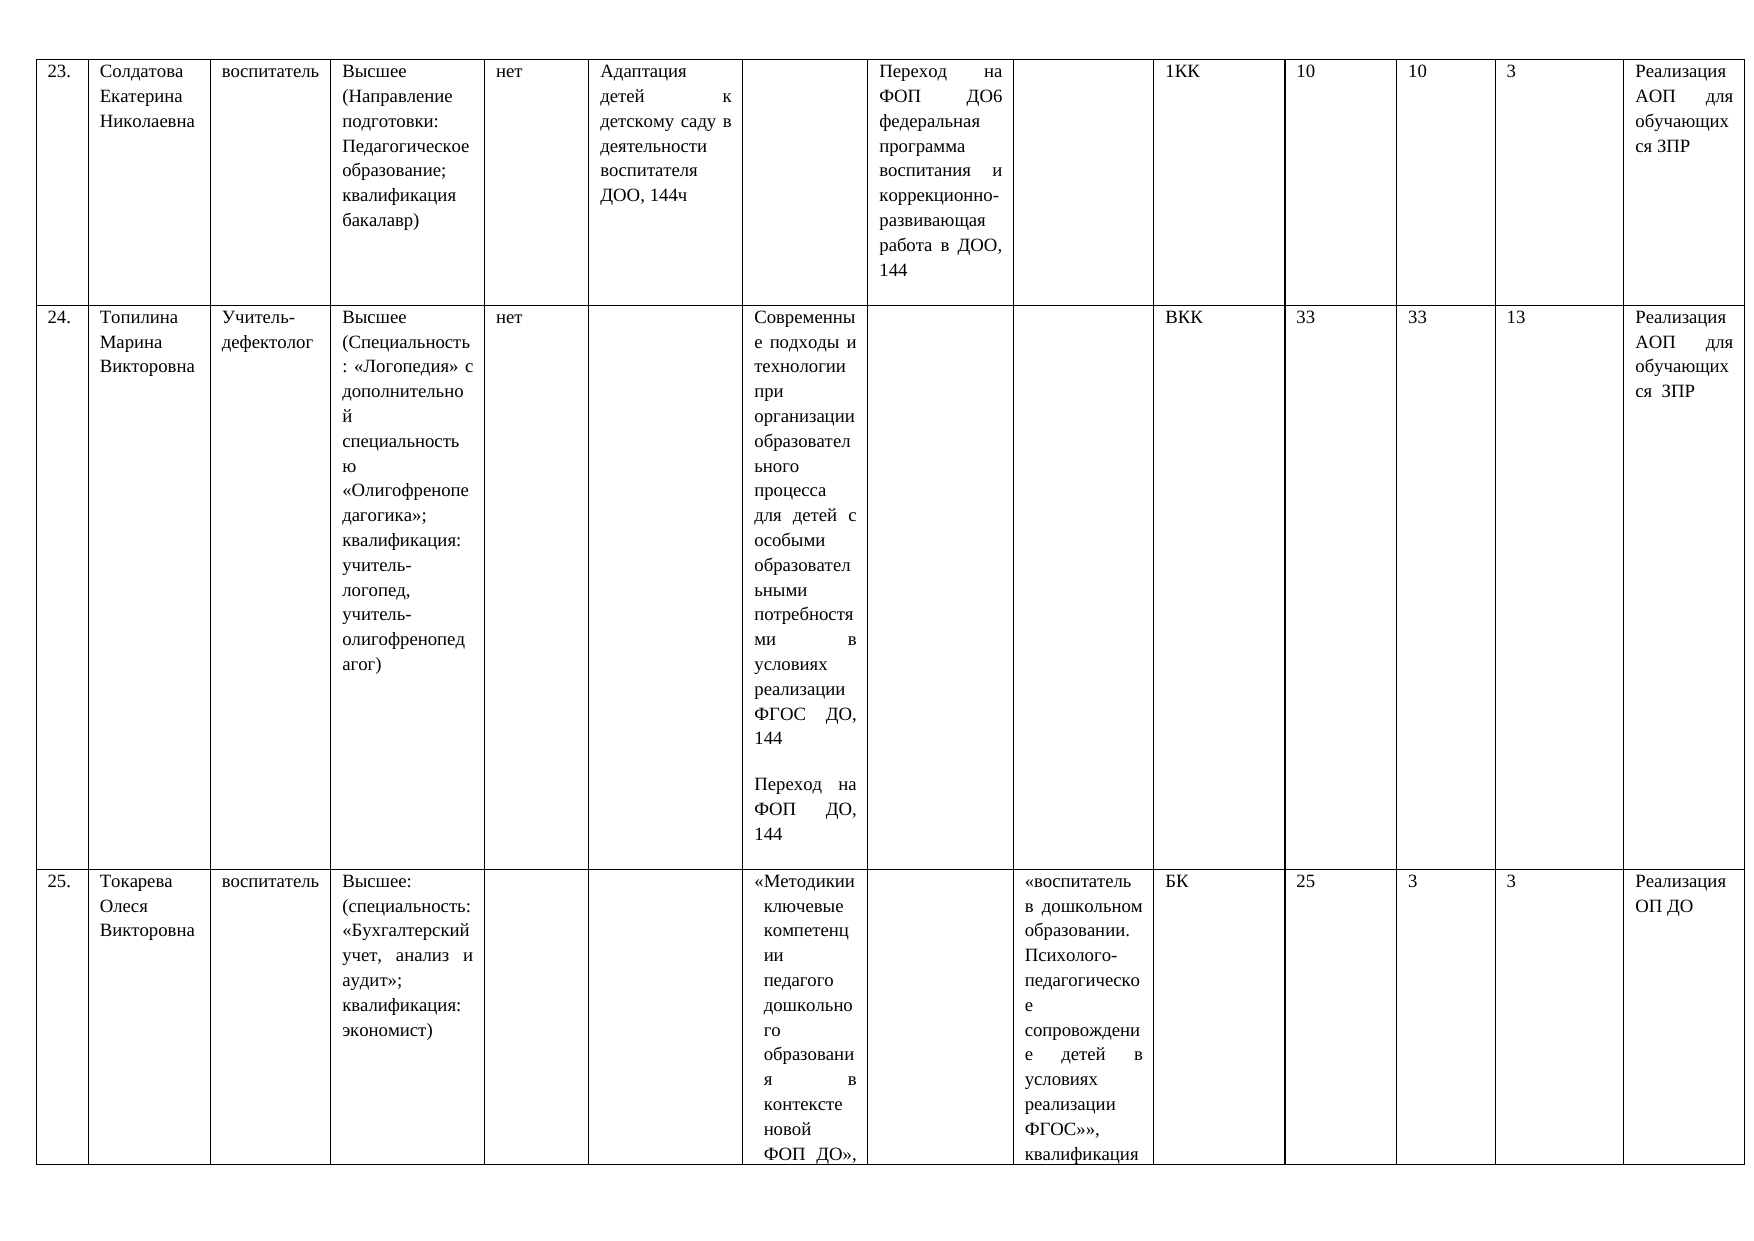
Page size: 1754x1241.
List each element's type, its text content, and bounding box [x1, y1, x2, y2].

table_cell [485, 870, 588, 1164]
table_cell Реализация АОП для обучающихся ЗПР [1624, 60, 1744, 305]
table_cell 25 [1286, 870, 1396, 1164]
table_cell нет [485, 60, 588, 305]
table_cell Топилина Марина Викторовна [89, 306, 210, 869]
table_cell 1КК [1154, 60, 1284, 305]
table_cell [331, 870, 484, 1164]
table_cell БК [1154, 870, 1284, 1164]
table_cell Современные подходы и технологии при организации образовательного процесса для детей с особыми образовательными потребностями в условиях реализации ФГОС ДО, 144 Переход на ФОП ДО, 144 [743, 306, 867, 869]
table_cell Высшее (Направление подготовки: Педагогическое образование; квалификация бакалавр) [331, 60, 484, 305]
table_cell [89, 870, 210, 1164]
table_cell 3 [1496, 870, 1623, 1164]
table_cell Адаптация детей к детскому саду в деятельности воспитателя ДОО, 144ч [589, 60, 742, 305]
table_cell [868, 306, 1013, 869]
table_cell 13 [1496, 306, 1623, 869]
table_cell Реализация ОП ДО [1624, 870, 1744, 1164]
table_cell Солдатова Екатерина Николаевна [89, 60, 210, 305]
table_cell 10 [1286, 60, 1396, 305]
table_cell 3 [1496, 60, 1623, 305]
table_cell 23 [37, 306, 88, 869]
table_cell [1014, 60, 1153, 305]
table_cell [1014, 306, 1153, 869]
table_cell [743, 60, 867, 305]
table_cell Реализация АОП для обучающихся ЗПР [1624, 306, 1744, 869]
table_cell воспитатель [211, 60, 330, 305]
table_cell [868, 870, 1013, 1164]
table_cell воспитатель [211, 870, 330, 1164]
table_cell нет [485, 306, 588, 869]
table_cell Учитель-дефектолог [211, 306, 330, 869]
table_cell ВКК [1154, 306, 1284, 869]
table_cell 33 [1397, 306, 1495, 869]
table_cell Высшее (Специальность: «Логопедия» с дополнительной специальностью «Олигофренопедагогика»; квалификация: учитель-логопед, учитель-олигофренопедагог) [331, 306, 484, 869]
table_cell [1014, 870, 1153, 1164]
table_cell 22 [37, 60, 88, 305]
table_cell [37, 870, 88, 1164]
table_cell 10 [1397, 60, 1495, 305]
table_cell [589, 306, 742, 869]
table_cell Переход на ФОП ДО6 федеральная программа воспитания и коррекционно-развивающая работа в ДОО, 144 [868, 60, 1013, 305]
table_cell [743, 870, 867, 1164]
table_cell 3 [1397, 870, 1495, 1164]
table_cell [589, 870, 742, 1164]
table_cell 33 [1286, 306, 1396, 869]
